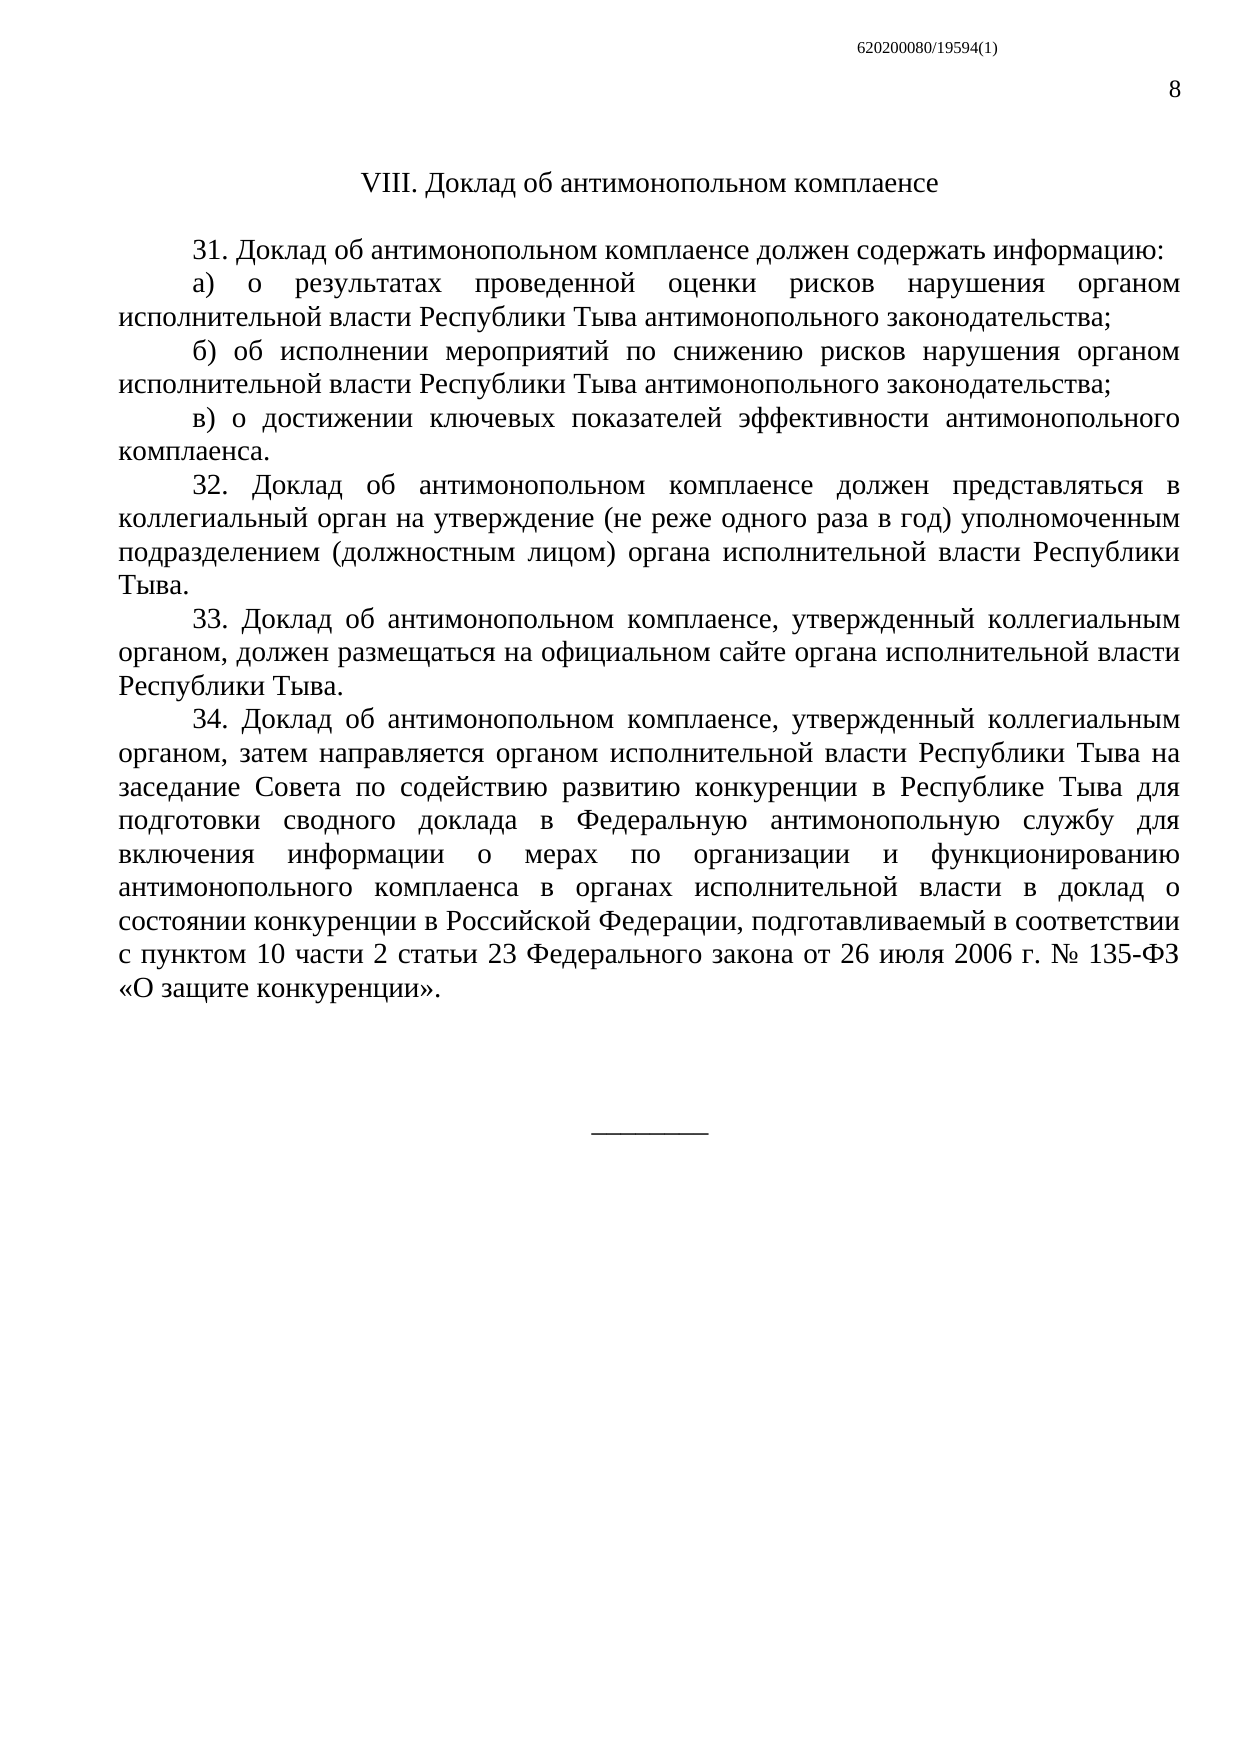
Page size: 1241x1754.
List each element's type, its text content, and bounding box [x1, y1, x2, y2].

text а) о результатах проведенной оценки рисков нарушения органом исполнительной власти Республики Тыва антимонопольного законодательства; [118, 266, 1181, 333]
text ________ [118, 1104, 1181, 1138]
text б) об исполнении мероприятий по снижению рисков нарушения органом исполнительной власти Республики Тыва антимонопольного законодательства; [118, 333, 1181, 400]
text 32. Доклад об антимонопольном комплаенсе должен представляться в коллегиальный орган на утверждение (не реже одного раза в год) уполномоченным подразделением (должностным лицом) органа исполнительной власти Республики Тыва. [118, 467, 1181, 601]
text в) о достижении ключевых показателей эффективности антимонопольного комплаенса. [118, 400, 1181, 467]
text 31. Доклад об антимонопольном комплаенсе должен содержать информацию: [118, 232, 1181, 266]
text 34. Доклад об антимонопольном комплаенсе, утвержденный коллегиальным органом, затем направляется органом исполнительной власти Республики Тыва на заседание Совета по содействию развитию конкуренции в Республике Тыва для подготовки сводного доклада в Федеральную антимонопольную службу для включения информации о мерах по организации и функционированию антимонопольного комплаенса в органах исполнительной власти в доклад о состоянии конкуренции в Российской Федерации, подготавливаемый в соответствии с пунктом 10 части 2 статьи 23 Федерального закона от 26 июля 2006 г. № 135-ФЗ «О защите конкуренции». [118, 702, 1181, 1003]
text 33. Доклад об антимонопольном комплаенсе, утвержденный коллегиальным органом, должен размещаться на официальном сайте органа исполнительной власти Республики Тыва. [118, 601, 1181, 702]
text VIII. Доклад об антимонопольном комплаенсе [118, 165, 1181, 198]
